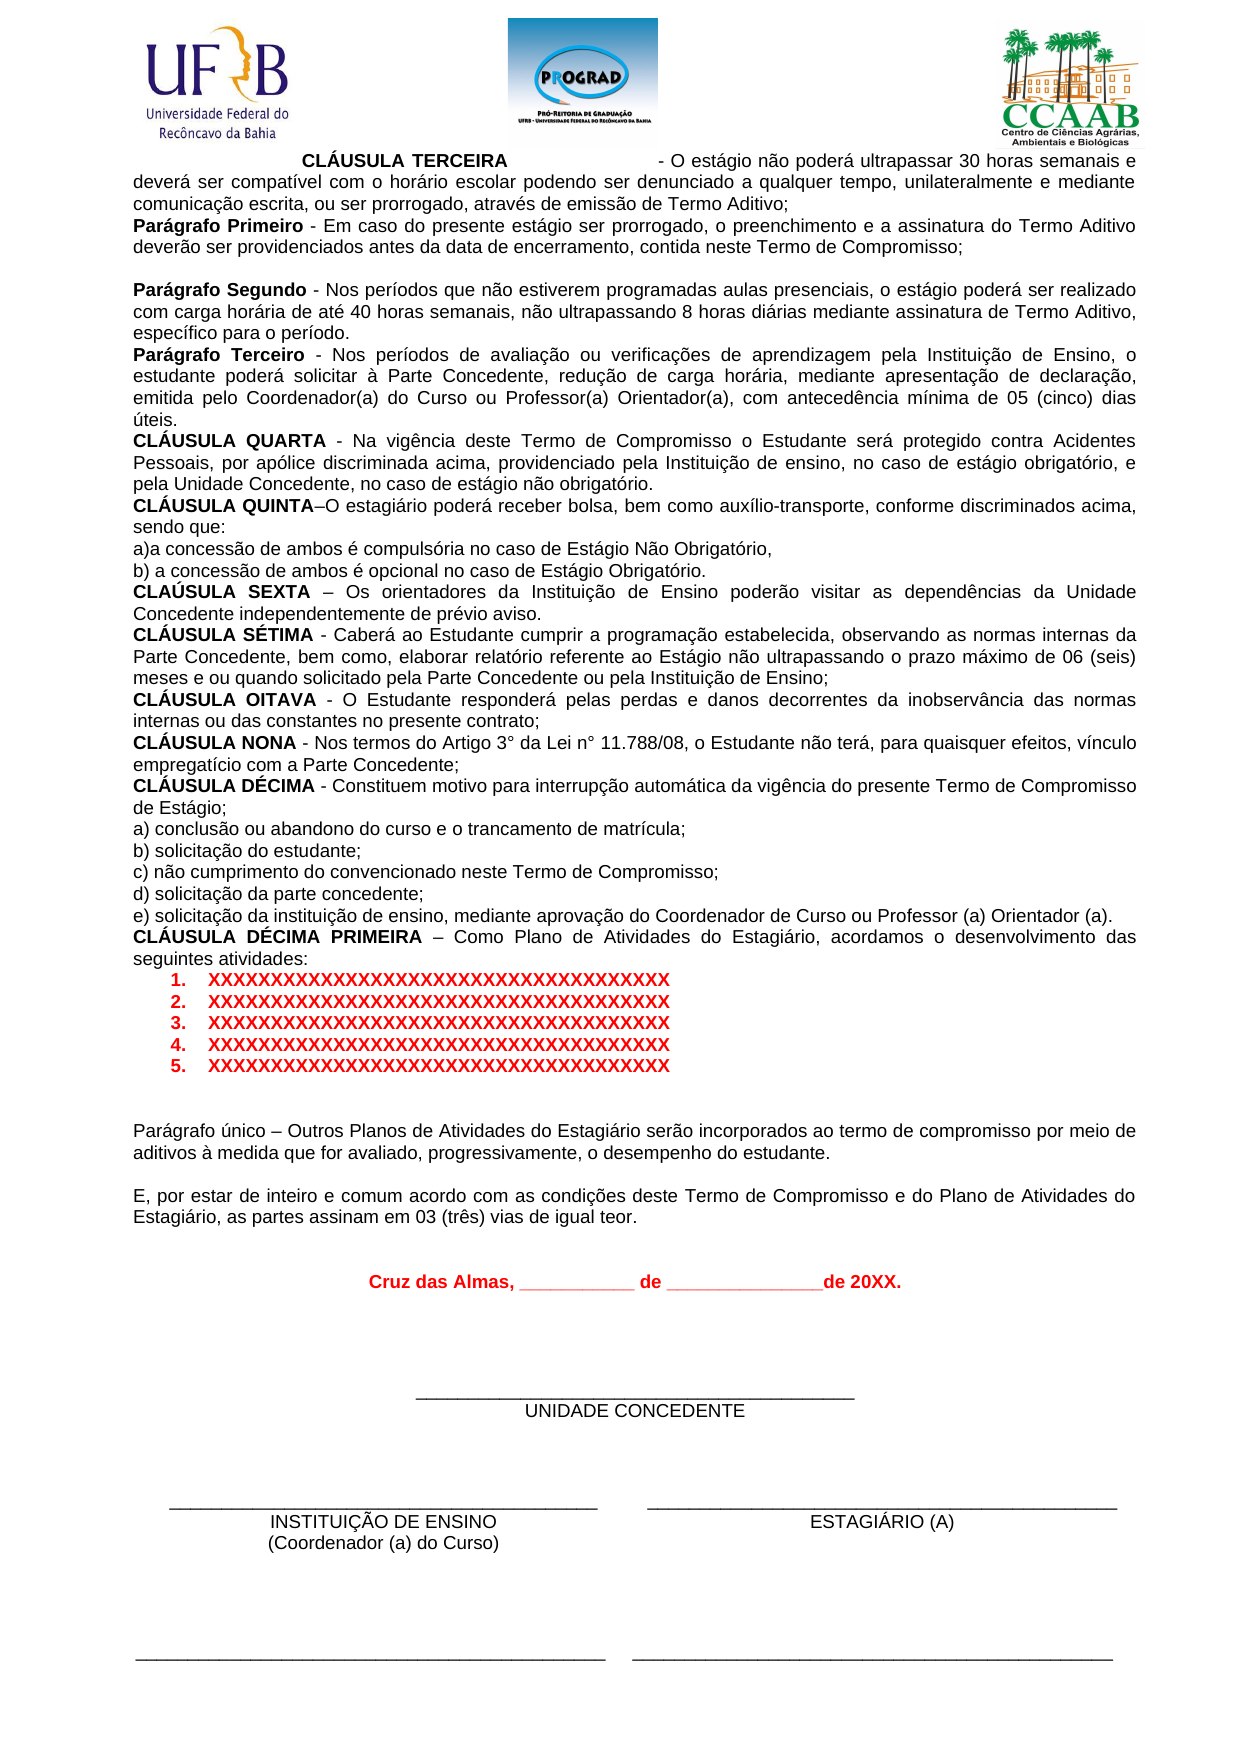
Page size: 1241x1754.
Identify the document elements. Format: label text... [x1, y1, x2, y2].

text b) solicitação do estudante; [133, 840, 1137, 861]
text e) solicitação da instituição de ensino, mediante aprovação do Coordenador de Curso ou Professor (a) Orientador (a). [133, 904, 1137, 926]
text CLÁUSULA OITAVA - O Estudante responderá pelas perdas e danos decorrentes da inobservância das normas internas ou das constantes no presente contrato; [133, 689, 1137, 732]
picture [995, 18, 1146, 149]
list XXXXXXXXXXXXXXXXXXXXXXXXXXXXXXXXXXXXX [170, 1055, 1137, 1077]
list XXXXXXXXXXXXXXXXXXXXXXXXXXXXXXXXXXXXX [170, 969, 1137, 991]
text Parágrafo Terceiro - Nos períodos de avaliação ou verificações de aprendizagem pela Instituição de Ensino, o estudante poderá solicitar à Parte Concedente, redução de carga horária, mediante apresentação de declaração, emitida pelo Coordenador(a) do Curso ou Professor(a) Orientador(a), com antecedência mínima de 05 (cinco) dias úteis. [133, 344, 1137, 430]
list XXXXXXXXXXXXXXXXXXXXXXXXXXXXXXXXXXXXX [170, 991, 1137, 1012]
table_cell _________________________________________ INSTITUIÇÃO DE ENSINO (Coordenador (a) do Curso) [136, 1446, 630, 1575]
text CLAÚSULA SEXTA – Os orientadores da Instituição de Ensino poderão visitar as dependências da Unidade Concedente independentemente de prévio aviso. [133, 581, 1137, 624]
picture [132, 18, 302, 150]
list XXXXXXXXXXXXXXXXXXXXXXXXXXXXXXXXXXXXX [170, 1012, 1137, 1034]
list XXXXXXXXXXXXXXXXXXXXXXXXXXXXXXXXXXXXX [170, 1034, 1137, 1055]
text Parágrafo único – Outros Planos de Atividades do Estagiário serão incorporados ao termo de compromisso por meio de aditivos à medida que for avaliado, progressivamente, o desempenho do estudante. [133, 1120, 1137, 1163]
table_header ______________________________________________ Profissional Supervisor (a) (indicado pela Unidade Concedente) [620, 1597, 1125, 1665]
text CLÁUSULA TERCEIRA - O estágio não poderá ultrapassar 30 horas semanais e deverá ser compatível com o horário escolar podendo ser denunciado a qualquer tempo, unilateralmente e mediante comunicação escrita, ou ser prorrogado, através de emissão de Termo Aditivo; [133, 150, 1137, 214]
text a) conclusão ou abandono do curso e o trancamento de matrícula; [133, 818, 1137, 840]
table_cell _____________________________________________ ESTAGIÁRIO (A) [630, 1446, 1134, 1575]
text CLÁUSULA QUARTA - Na vigência deste Termo de Compromisso o Estudante será protegido contra Acidentes Pessoais, por apólice discriminada acima, providenciado pela Instituição de ensino, no caso de estágio obrigatório, e pela Unidade Concedente, no caso de estágio não obrigatório. [133, 430, 1137, 495]
text b) a concessão de ambos é opcional no caso de Estágio Obrigatório. [133, 559, 1137, 581]
text c) não cumprimento do convencionado neste Termo de Compromisso; [133, 861, 1137, 883]
text CLÁUSULA QUINTA–O estagiário poderá receber bolsa, bem como auxílio-transporte, conforme discriminados acima, sendo que: [133, 495, 1137, 538]
table_header __________________________________________ UNIDADE CONCEDENTE [136, 1336, 1134, 1446]
text CLÁUSULA NONA - Nos termos do Artigo 3° da Lei n° 11.788/08, o Estudante não terá, para quaisquer efeitos, vínculo empregatício com a Parte Concedente; [133, 732, 1137, 775]
table_header _____________________________________________ Professor (a) Orientador (a) de Estágio (indicado pela Instituição de Ensino) [121, 1597, 620, 1665]
text E, por estar de inteiro e comum acordo com as condições deste Termo de Compromisso e do Plano de Atividades do Estagiário, as partes assinam em 03 (três) vias de igual teor. [133, 1185, 1137, 1228]
text Parágrafo Segundo - Nos períodos que não estiverem programadas aulas presenciais, o estágio poderá ser realizado com carga horária de até 40 horas semanais, não ultrapassando 8 horas diárias mediante assinatura de Termo Aditivo, específico para o período. [133, 279, 1137, 344]
text Parágrafo Primeiro - Em caso do presente estágio ser prorrogado, o preenchimento e a assinatura do Termo Aditivo deverão ser providenciados antes da data de encerramento, contida neste Termo de Compromisso; [133, 214, 1137, 257]
text CLÁUSULA SÉTIMA - Caberá ao Estudante cumprir a programação estabelecida, observando as normas internas da Parte Concedente, bem como, elaborar relatório referente ao Estágio não ultrapassando o prazo máximo de 06 (seis) meses e ou quando solicitado pela Parte Concedente ou pela Instituição de Ensino; [133, 624, 1137, 689]
text Cruz das Almas, ___________ de _______________de 20XX. [133, 1271, 1137, 1292]
text CLÁUSULA DÉCIMA - Constituem motivo para interrupção automática da vigência do presente Termo de Compromisso de Estágio; [133, 775, 1137, 818]
picture [507, 20, 658, 150]
text CLÁUSULA DÉCIMA PRIMEIRA – Como Plano de Atividades do Estagiário, acordamos o desenvolvimento das seguintes atividades: [133, 926, 1137, 969]
text a)a concessão de ambos é compulsória no caso de Estágio Não Obrigatório, [133, 538, 1137, 559]
text d) solicitação da parte concedente; [133, 883, 1137, 904]
